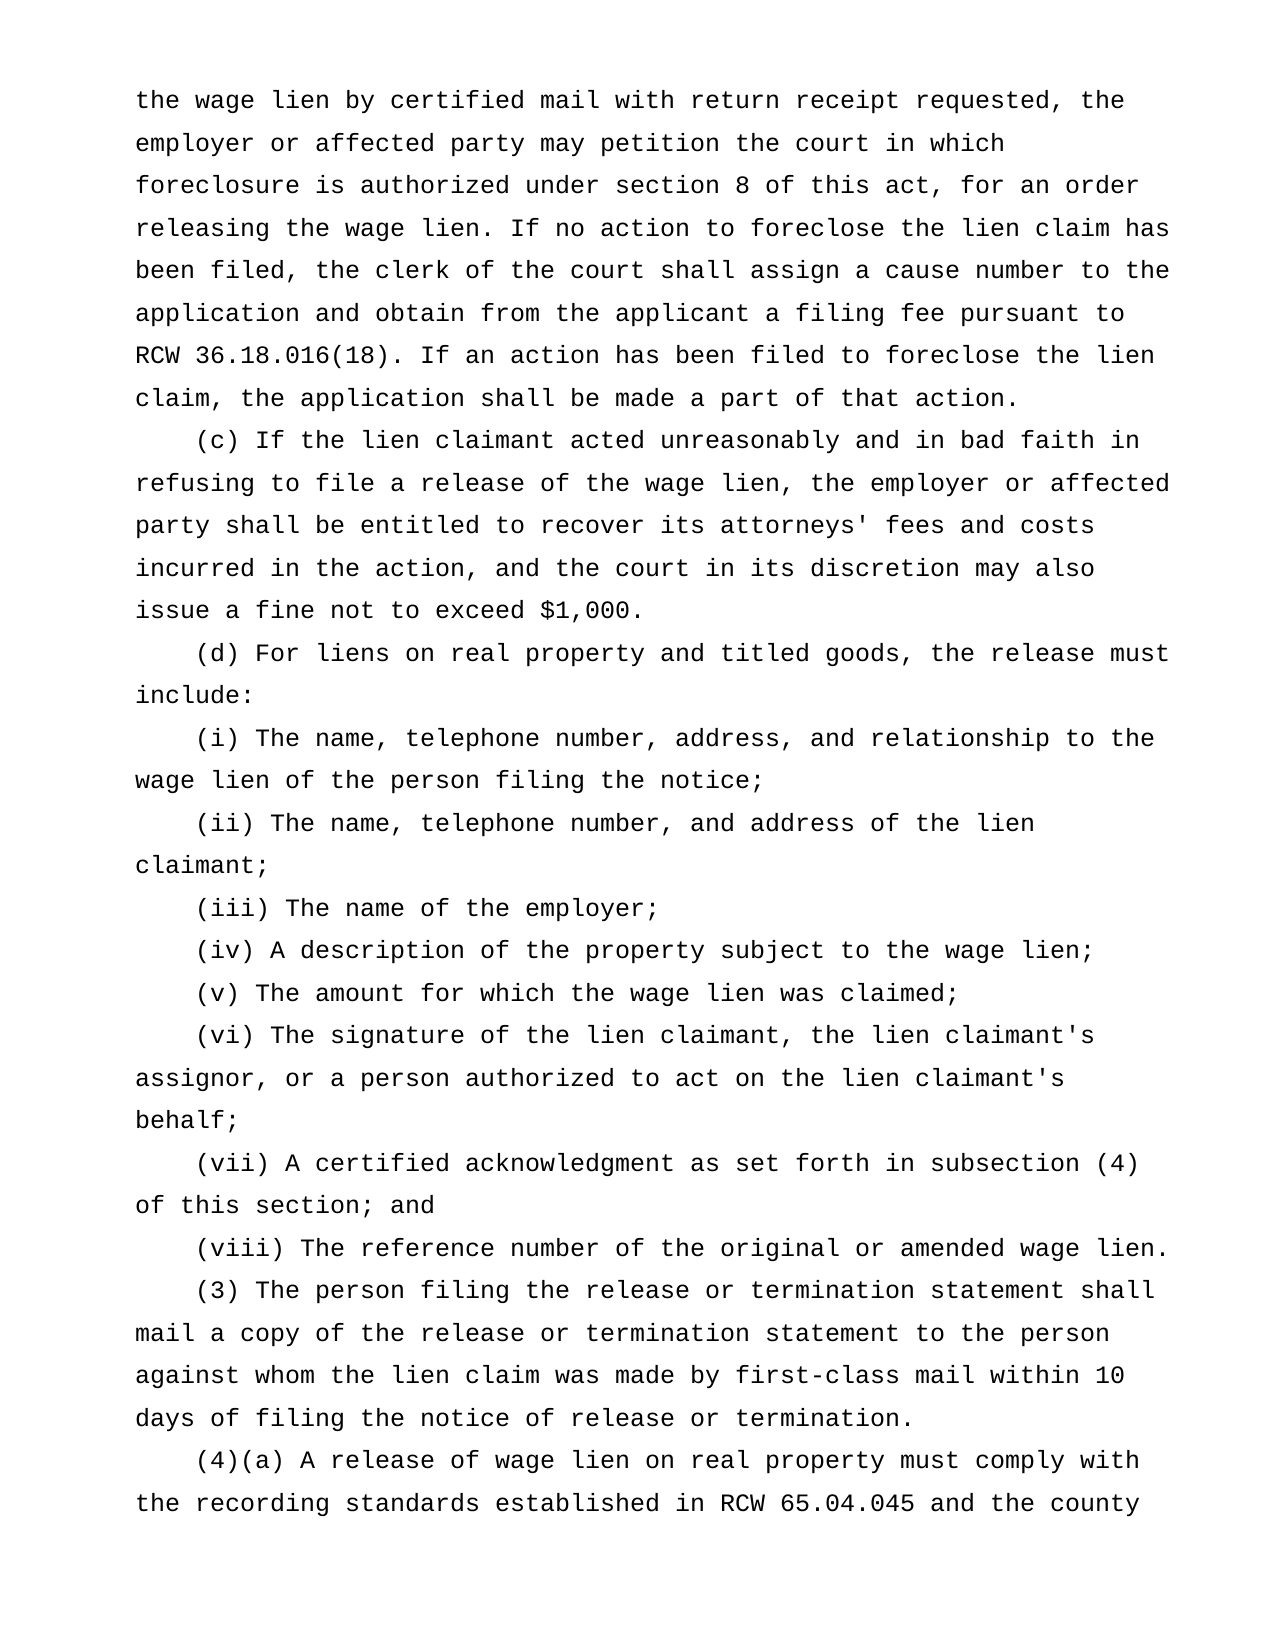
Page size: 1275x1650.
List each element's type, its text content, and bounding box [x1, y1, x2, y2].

text (d) For liens on real property and titled goods, the release must include: [135, 627, 1170, 712]
text (v) The amount for which the wage lien was claimed; [135, 967, 1170, 1010]
text (vi) The signature of the lien claimant, the lien claimant's assignor, or a person authorized to act on the lien claimant's behalf; [135, 1010, 1170, 1137]
text (c) If the lien claimant acted unreasonably and in bad faith in refusing to file a release of the wage lien, the employer or affected party shall be entitled to recover its attorneys' fees and costs incurred in the action, and the court in its discretion may also issue a fine not to exceed $1,000. [135, 415, 1170, 627]
text (ii) The name, telephone number, and address of the lien claimant; [135, 797, 1170, 882]
text (vii) A certified acknowledgment as set forth in subsection (4) of this section; and [135, 1137, 1170, 1222]
text (3) The person filing the release or termination statement shall mail a copy of the release or termination statement to the person against whom the lien claim was made by first-class mail within 10 days of filing the notice of release or termination. [135, 1265, 1170, 1435]
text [135, 75, 1170, 415]
text (i) The name, telephone number, address, and relationship to the wage lien of the person filing the notice; [135, 712, 1170, 797]
text (viii) The reference number of the original or amended wage lien. [135, 1222, 1170, 1265]
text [135, 1435, 1170, 1520]
text (iii) The name of the employer; [135, 882, 1170, 925]
text (iv) A description of the property subject to the wage lien; [135, 925, 1170, 967]
